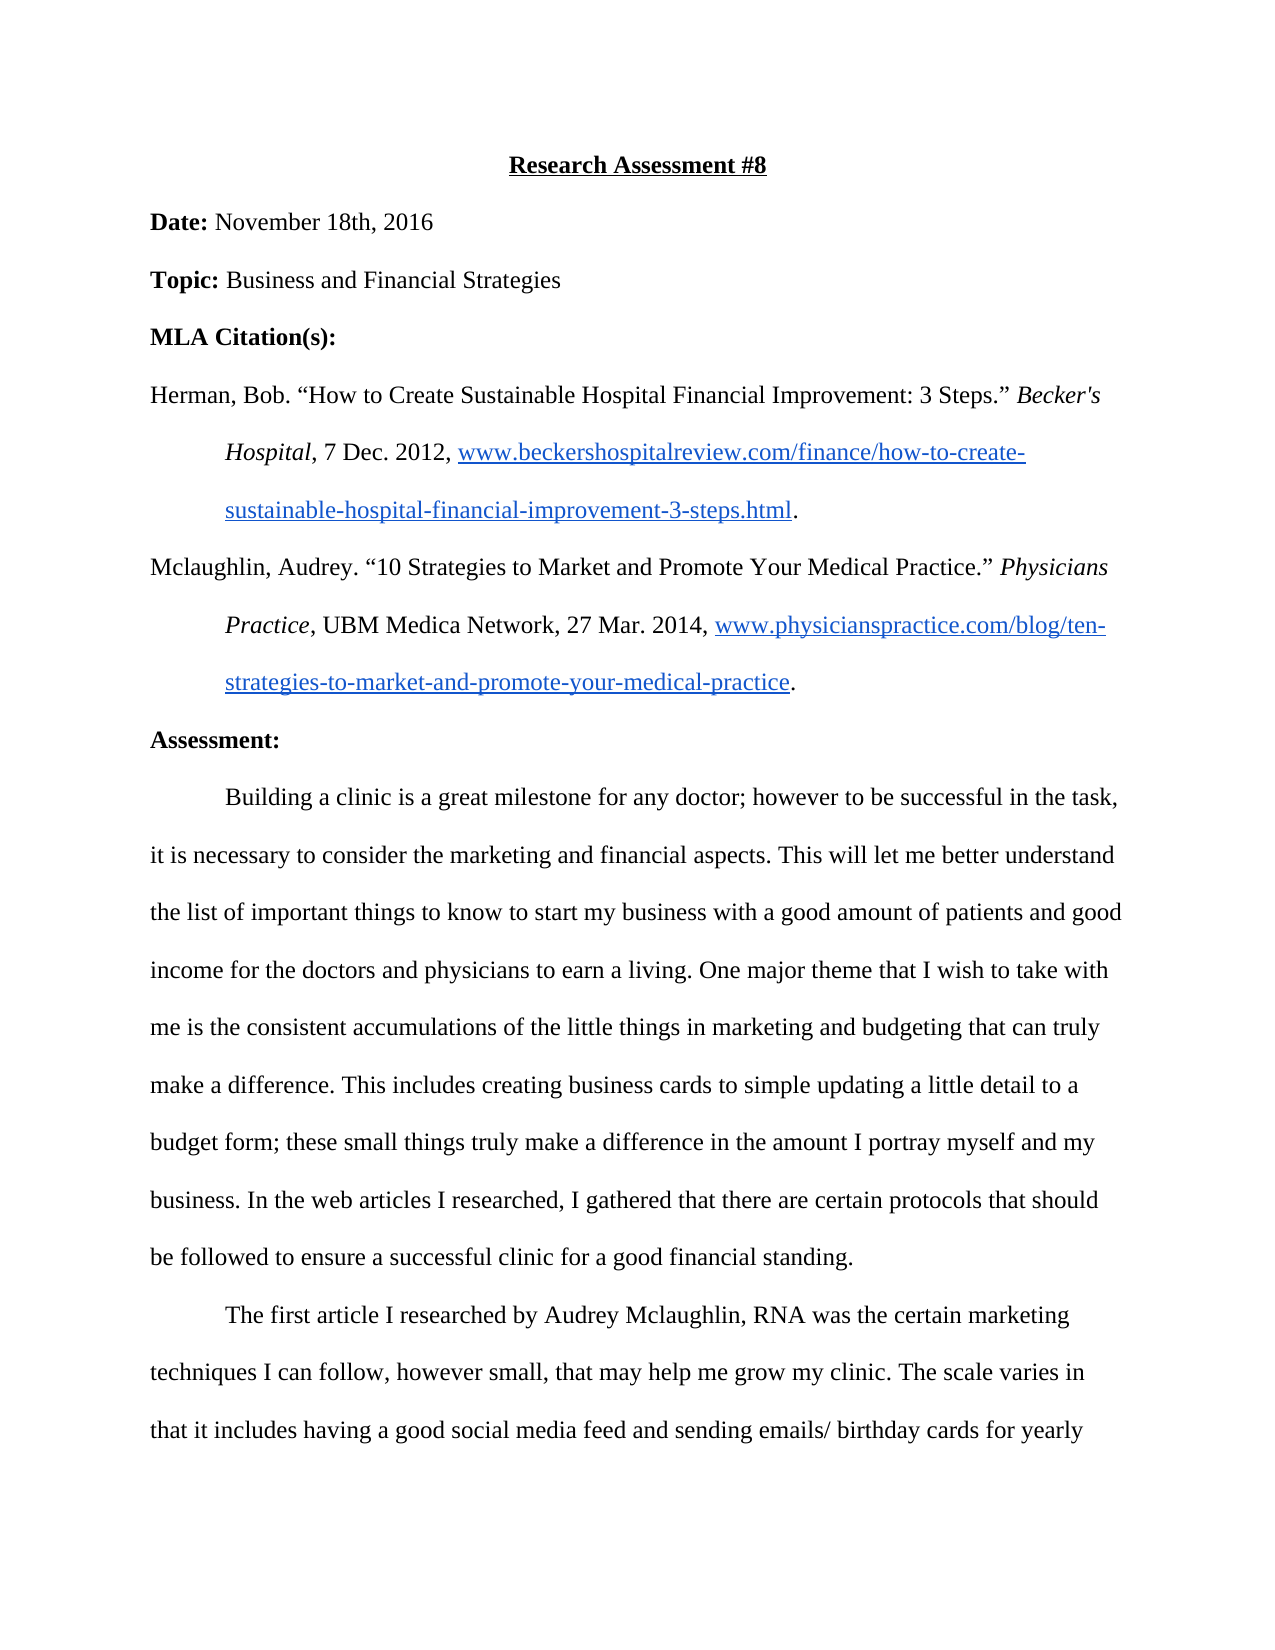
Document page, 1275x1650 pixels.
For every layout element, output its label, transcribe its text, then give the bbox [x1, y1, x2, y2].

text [150, 1300, 1125, 1444]
text Building a clinic is a great milestone for any doctor; however to be successful in the task, it is necessary to consider the marketing and financial aspects. This will let me better understand the list of important things to know to start my business with a good amount of patients and good income for the doctors and physicians to earn a living. One major theme that I wish to take with me is the consistent accumulations of the little things in marketing and budgeting that can truly make a difference. This includes creating business cards to simple updating a little detail to a budget form; these small things truly make a difference in the amount I portray myself and my business. In the web articles I researched, I gathered that there are certain protocols that should be followed to ensure a successful clinic for a good financial standing. [150, 782, 1125, 1271]
text Herman, Bob. “How to Create Sustainable Hospital Financial Improvement: 3 Steps.” Becker's Hospital, 7 Dec. 2012, www.beckershospitalreview.com/finance/how-to-create-sustainable-hospital-financial-improvement-3-steps.html. [150, 380, 1125, 524]
text Date: November 18th, 2016 [150, 207, 1125, 236]
text Topic: Business and Financial Strategies [150, 265, 1125, 294]
text Assessment: [150, 725, 1125, 754]
text Research Assessment #8 [150, 150, 1125, 179]
text MLA Citation(s): [150, 322, 1125, 351]
text Mclaughlin, Audrey. “10 Strategies to Market and Promote Your Medical Practice.” Physicians Practice, UBM Medica Network, 27 Mar. 2014, www.physicianspractice.com/blog/ten-strategies-to-market-and-promote-your-medical-practice. [150, 552, 1125, 696]
